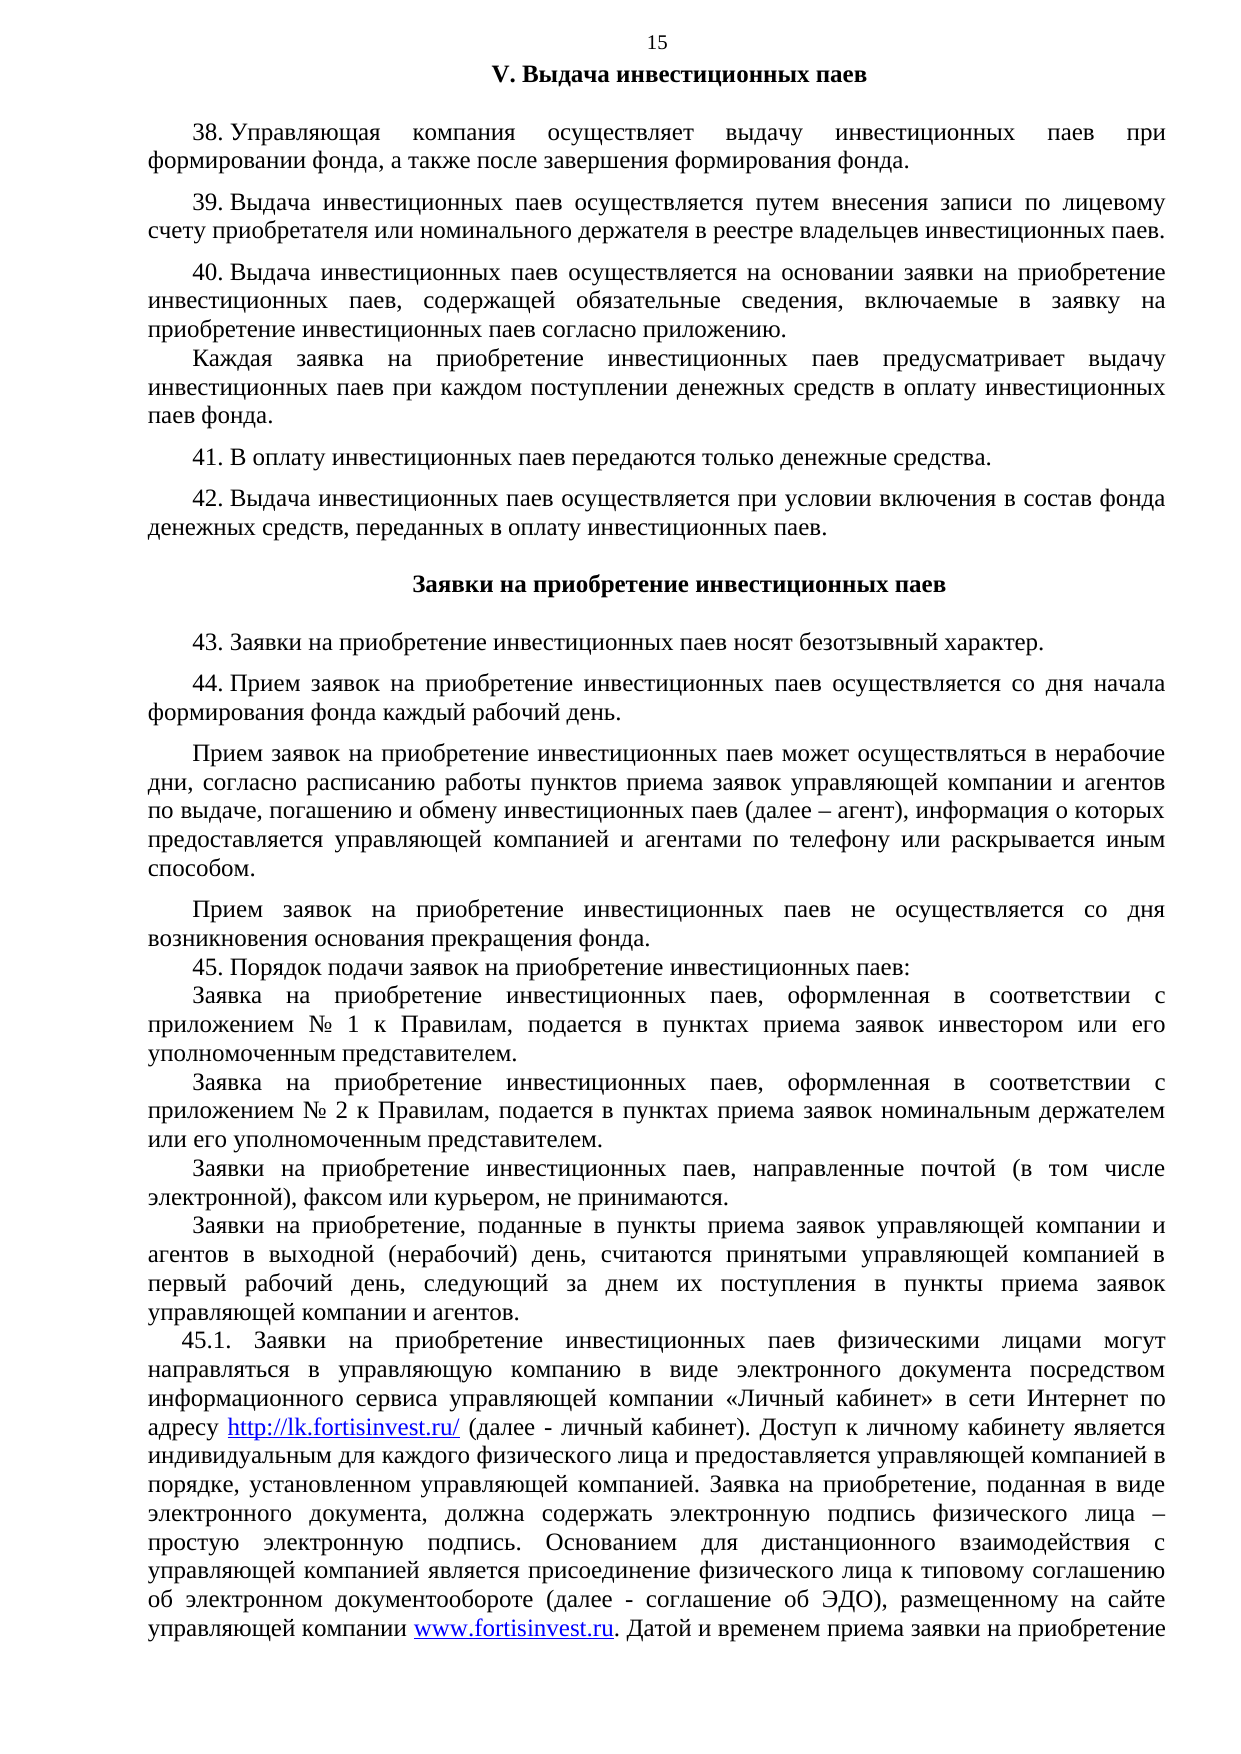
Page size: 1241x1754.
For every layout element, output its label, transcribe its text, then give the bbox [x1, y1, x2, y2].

text 43. Заявки на приобретение инвестиционных паев носят безотзывный характер. [148, 627, 1166, 655]
text 38. Управляющая компания осуществляет выдачу инвестиционных паев при формировании фонда, а также после завершения формирования фонда. [148, 117, 1166, 174]
text Прием заявок на приобретение инвестиционных паев может осуществляться в нерабочие дни, согласно расписанию работы пунктов приема заявок управляющей компании и агентов по выдаче, погашению и обмену инвестиционных паев (далее – агент), информация о которых предоставляется управляющей компанией и агентами по телефону или раскрывается иным способом. [148, 738, 1166, 882]
text V. Выдача инвестиционных паев [148, 59, 1166, 88]
text 39. Выдача инвестиционных паев осуществляется путем внесения записи по лицевому счету приобретателя или номинального держателя в реестре владельцев инвестиционных паев. [148, 187, 1166, 244]
text 40. Выдача инвестиционных паев осуществляется на основании заявки на приобретение инвестиционных паев, содержащей обязательные сведения, включаемые в заявку на приобретение инвестиционных паев согласно приложению. [148, 257, 1166, 343]
subtitle Заявки на приобретение инвестиционных паев [148, 569, 1166, 598]
text 45. Порядок подачи заявок на приобретение инвестиционных паев: [148, 952, 1166, 980]
text 41. В оплату инвестиционных паев передаются только денежные средства. [148, 442, 1166, 470]
text Каждая заявка на приобретение инвестиционных паев предусматривает выдачу инвестиционных паев при каждом поступлении денежных средств в оплату инвестиционных паев фонда. [148, 343, 1166, 429]
text Заявки на приобретение, поданные в пункты приема заявок управляющей компании и агентов в выходной (нерабочий) день, считаются принятыми управляющей компанией в первый рабочий день, следующий за днем их поступления в пункты приема заявок управляющей компании и агентов. [148, 1210, 1166, 1325]
text Заявка на приобретение инвестиционных паев, оформленная в соответствии с приложением № 2 к Правилам, подается в пунктах приема заявок номинальным держателем или его уполномоченным представителем. [148, 1067, 1166, 1153]
text Прием заявок на приобретение инвестиционных паев не осуществляется со дня возникновения основания прекращения фонда. [148, 894, 1166, 952]
text 44. Прием заявок на приобретение инвестиционных паев осуществляется со дня начала формирования фонда каждый рабочий день. [148, 668, 1166, 725]
text Заявки на приобретение инвестиционных паев, направленные почтой (в том числе электронной), факсом или курьером, не принимаются. [148, 1153, 1166, 1210]
text 42. Выдача инвестиционных паев осуществляется при условии включения в состав фонда денежных средств, переданных в оплату инвестиционных паев. [148, 483, 1166, 540]
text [148, 1325, 1166, 1642]
text Заявка на приобретение инвестиционных паев, оформленная в соответствии с приложением № 1 к Правилам, подается в пунктах приема заявок инвестором или его уполномоченным представителем. [148, 980, 1166, 1067]
